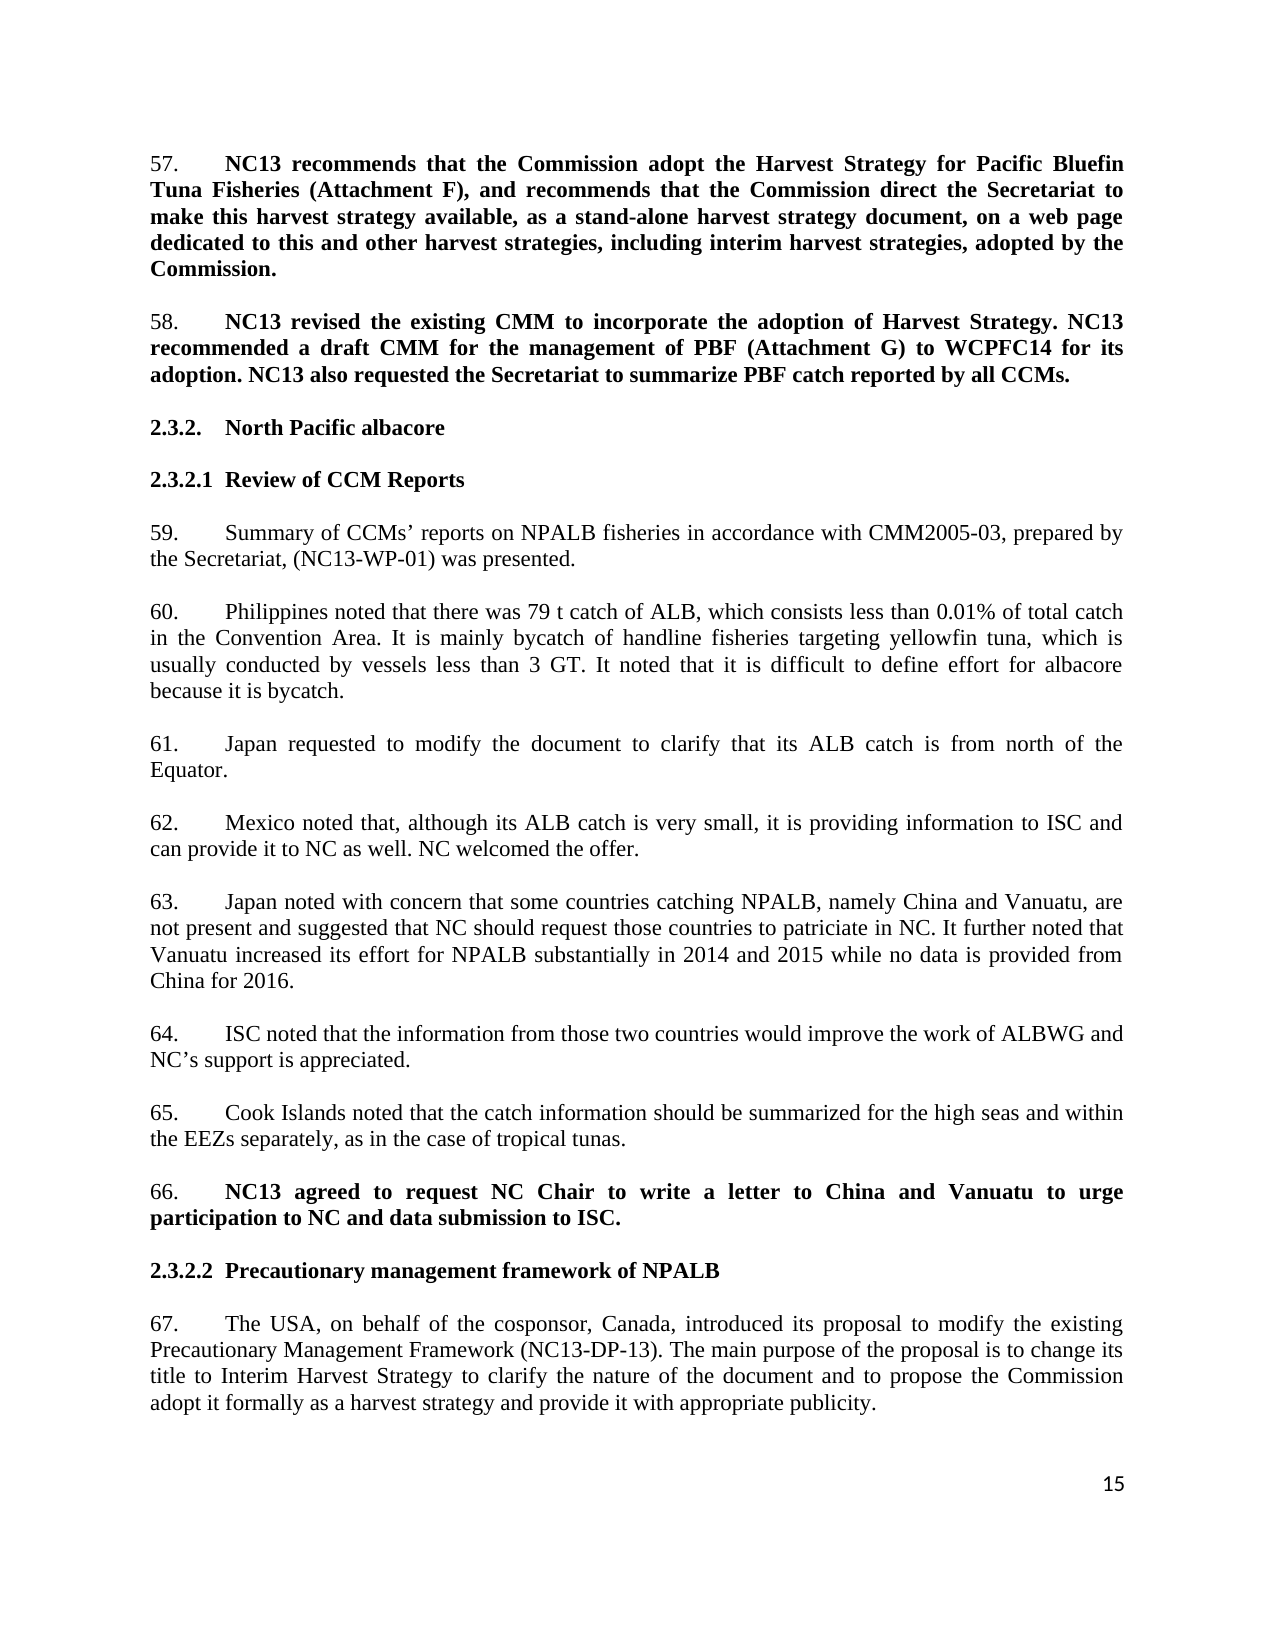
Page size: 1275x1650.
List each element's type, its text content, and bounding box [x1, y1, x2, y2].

list NC13 recommends that the Commission adopt the Harvest Strategy for Pacific Bluefin Tuna Fisheries (Attachment F), and recommends that the Commission direct the Secretariat to make this harvest strategy available, as a stand-alone harvest strategy document, on a web page dedicated to this and other harvest strategies, including interim harvest strategies, adopted by the Commission. [150, 150, 1125, 282]
list North Pacific albacore [150, 413, 1125, 440]
list Japan requested to modify the document to clarify that its ALB catch is from north of the Equator. [150, 730, 1125, 782]
list Summary of CCMs’ reports on NPALB fisheries in accordance with CMM2005-03, prepared by the Secretariat, (NC13-WP-01) was presented. [150, 519, 1125, 572]
list The USA, on behalf of the cosponsor, Canada, introduced its proposal to modify the existing Precautionary Management Framework (NC13-DP-13). The main purpose of the proposal is to change its title to Interim Harvest Strategy to clarify the nature of the document and to propose the Commission adopt it formally as a harvest strategy and provide it with appropriate publicity. [150, 1309, 1125, 1415]
list Mexico noted that, although its ALB catch is very small, it is providing information to ISC and can provide it to NC as well. NC welcomed the offer. [150, 809, 1125, 862]
list NC13 agreed to request NC Chair to write a letter to China and Vanuatu to urge participation to NC and data submission to ISC. [150, 1178, 1125, 1231]
list Japan noted with concern that some countries catching NPALB, namely China and Vanuatu, are not present and suggested that NC should request those countries to patriciate in NC. It further noted that Vanuatu increased its effort for NPALB substantially in 2014 and 2015 while no data is provided from China for 2016. [150, 888, 1125, 993]
text 2.3.2.2 Precautionary management framework of NPALB [150, 1257, 1125, 1283]
list ISC noted that the information from those two countries would improve the work of ALBWG and NC’s support is appreciated. [150, 1020, 1125, 1072]
list Philippines noted that there was 79 t catch of ALB, which consists less than 0.01% of total catch in the Convention Area. It is mainly bycatch of handline fisheries targeting yellowfin tuna, which is usually conducted by vessels less than 3 GT. It noted that it is difficult to define effort for albacore because it is bycatch. [150, 598, 1125, 703]
text 2.3.2.1 Review of CCM Reports [150, 466, 1125, 493]
list NC13 revised the existing CMM to incorporate the adoption of Harvest Strategy. NC13 recommended a draft CMM for the management of PBF (Attachment G) to WCPFC14 for its adoption. NC13 also requested the Secretariat to summarize PBF catch reported by all CCMs. [150, 308, 1125, 387]
list Cook Islands noted that the catch information should be summarized for the high seas and within the EEZs separately, as in the case of tropical tunas. [150, 1099, 1125, 1151]
